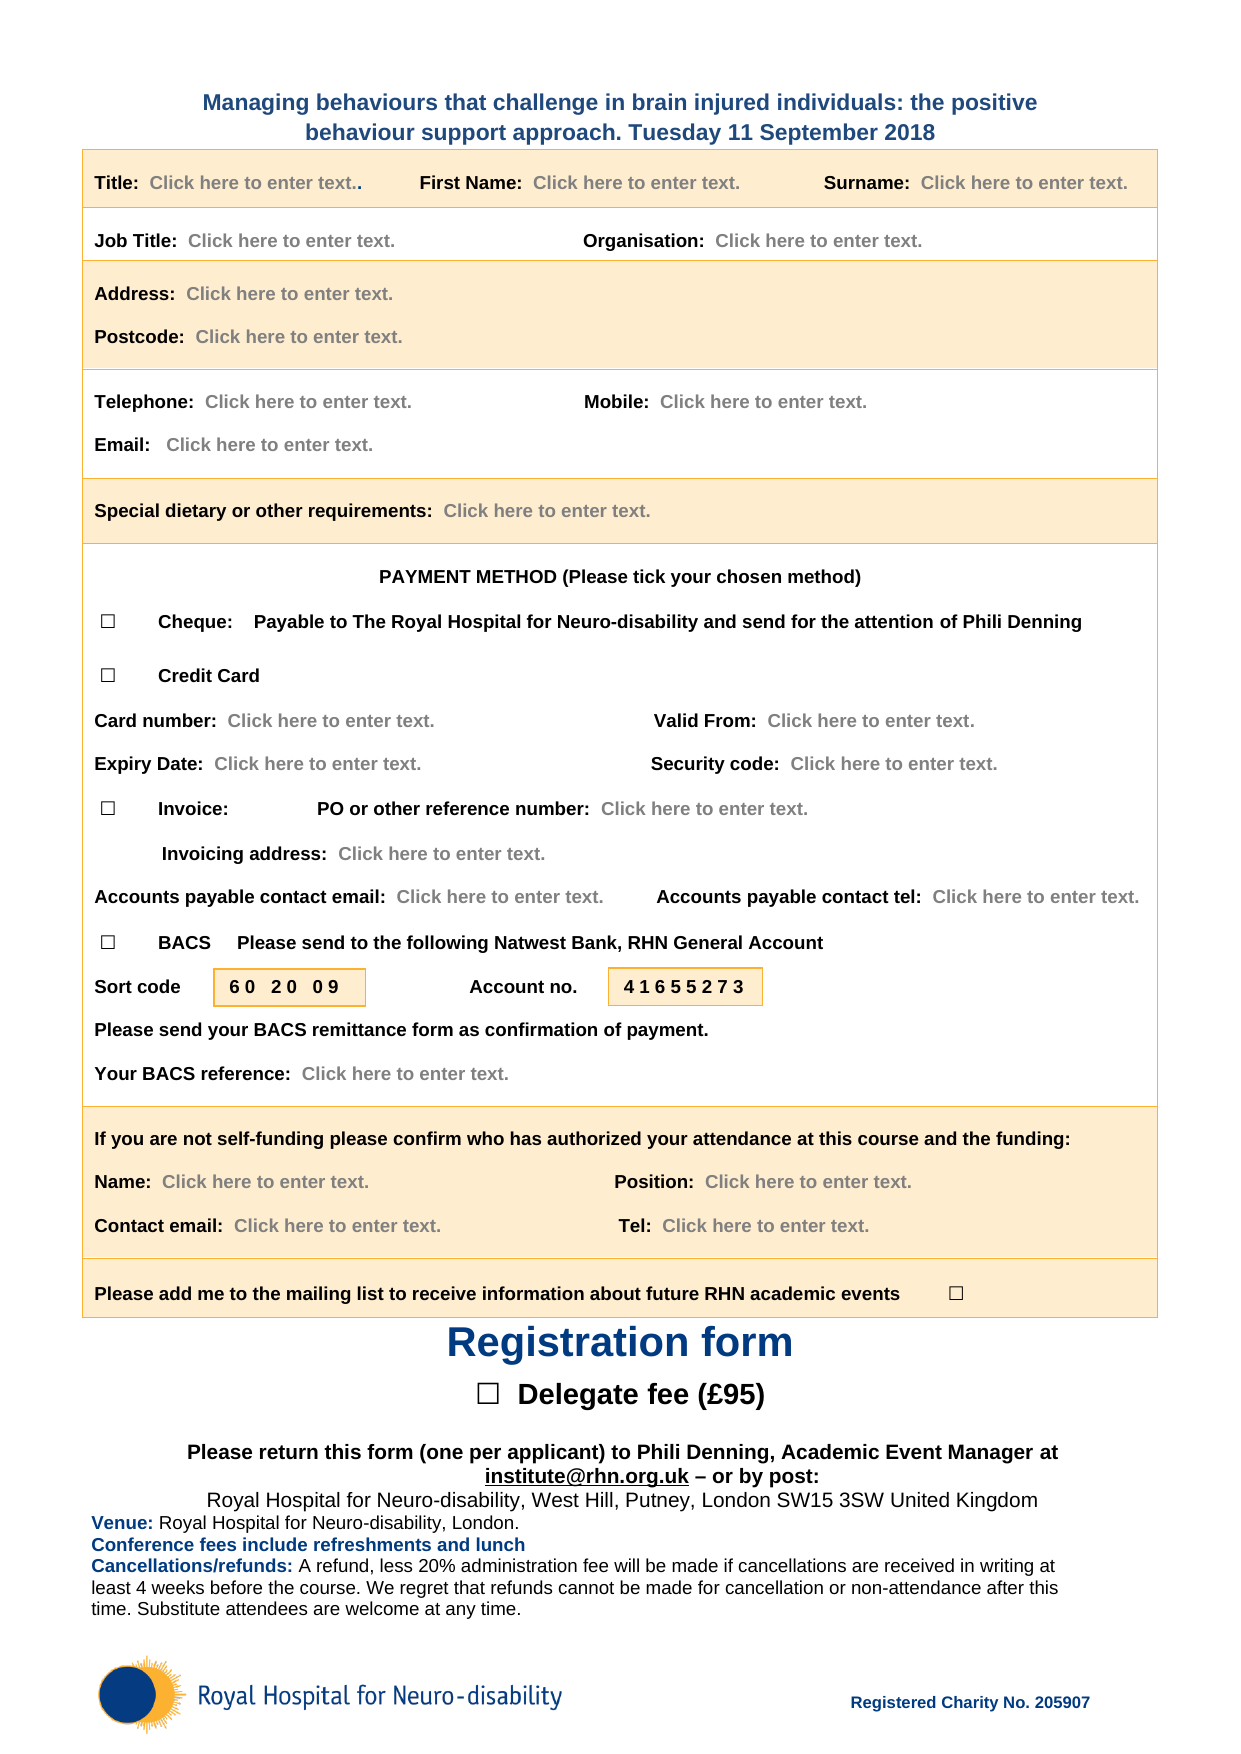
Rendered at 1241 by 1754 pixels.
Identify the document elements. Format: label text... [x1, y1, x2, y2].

table_cell If you are not self-funding please confirm who has authorized your attendance at this course and the funding: Name: Position: Contact email: Tel: [83, 1107, 1157, 1257]
text Royal Hospital for Neuro-disability, West Hill, Putney, London SW15 3SW United Kingdom [91, 1488, 1154, 1512]
table_cell Job Title: Organisation: [83, 208, 1157, 260]
text Delegate fee (£95) [150, 1373, 1090, 1413]
text Please return this form (one per applicant) to Phili Denning, Academic Event Manager at institute@rhn.org.uk – or by post: [91, 1440, 1154, 1488]
picture [92, 1646, 570, 1742]
table_cell PAYMENT METHOD (Please tick your chosen method) Cheque: Payable to The Royal Hospital for Neuro-disability and send for the attention of Phili Denning Credit Card Card number: Valid From: . Expiry Date: Security code: Invoice: PO or other reference number: Invoicing address: Accounts payable contact email: Accounts payable contact tel: ☐ BACS Please send to the following Natwest Bank, RHN General Account Sort code Account no. Please send your BACS remittance form as confirmation of payment. Your BACS reference: [83, 544, 1157, 1106]
text Cancellations/refunds: A refund, less 20% administration fee will be made if cancellations are received in writing at least 4 weeks before the course. We regret that refunds cannot be made for cancellation or non-attendance after this time. Substitute attendees are welcome at any time. [91, 1555, 1090, 1620]
table_header Title: . First Name: Surname: [83, 150, 1157, 207]
table_cell Telephone: Mobile: Email: [83, 370, 1157, 477]
table_cell Address: Postcode: [83, 261, 1157, 368]
table_cell Please add me to the mailing list to receive information about future RHN academic events [83, 1259, 1157, 1317]
text Conference fees include refreshments and lunch [91, 1533, 1090, 1555]
text Registration form [150, 1318, 1090, 1366]
text Managing behaviours that challenge in brain injured individuals: the positive behaviour support approach. Tuesday 11 September 2018 [150, 89, 1090, 145]
text Venue: Royal Hospital for Neuro-disability, London. [91, 1512, 1154, 1533]
table_cell Special dietary or other requirements: [83, 479, 1157, 543]
